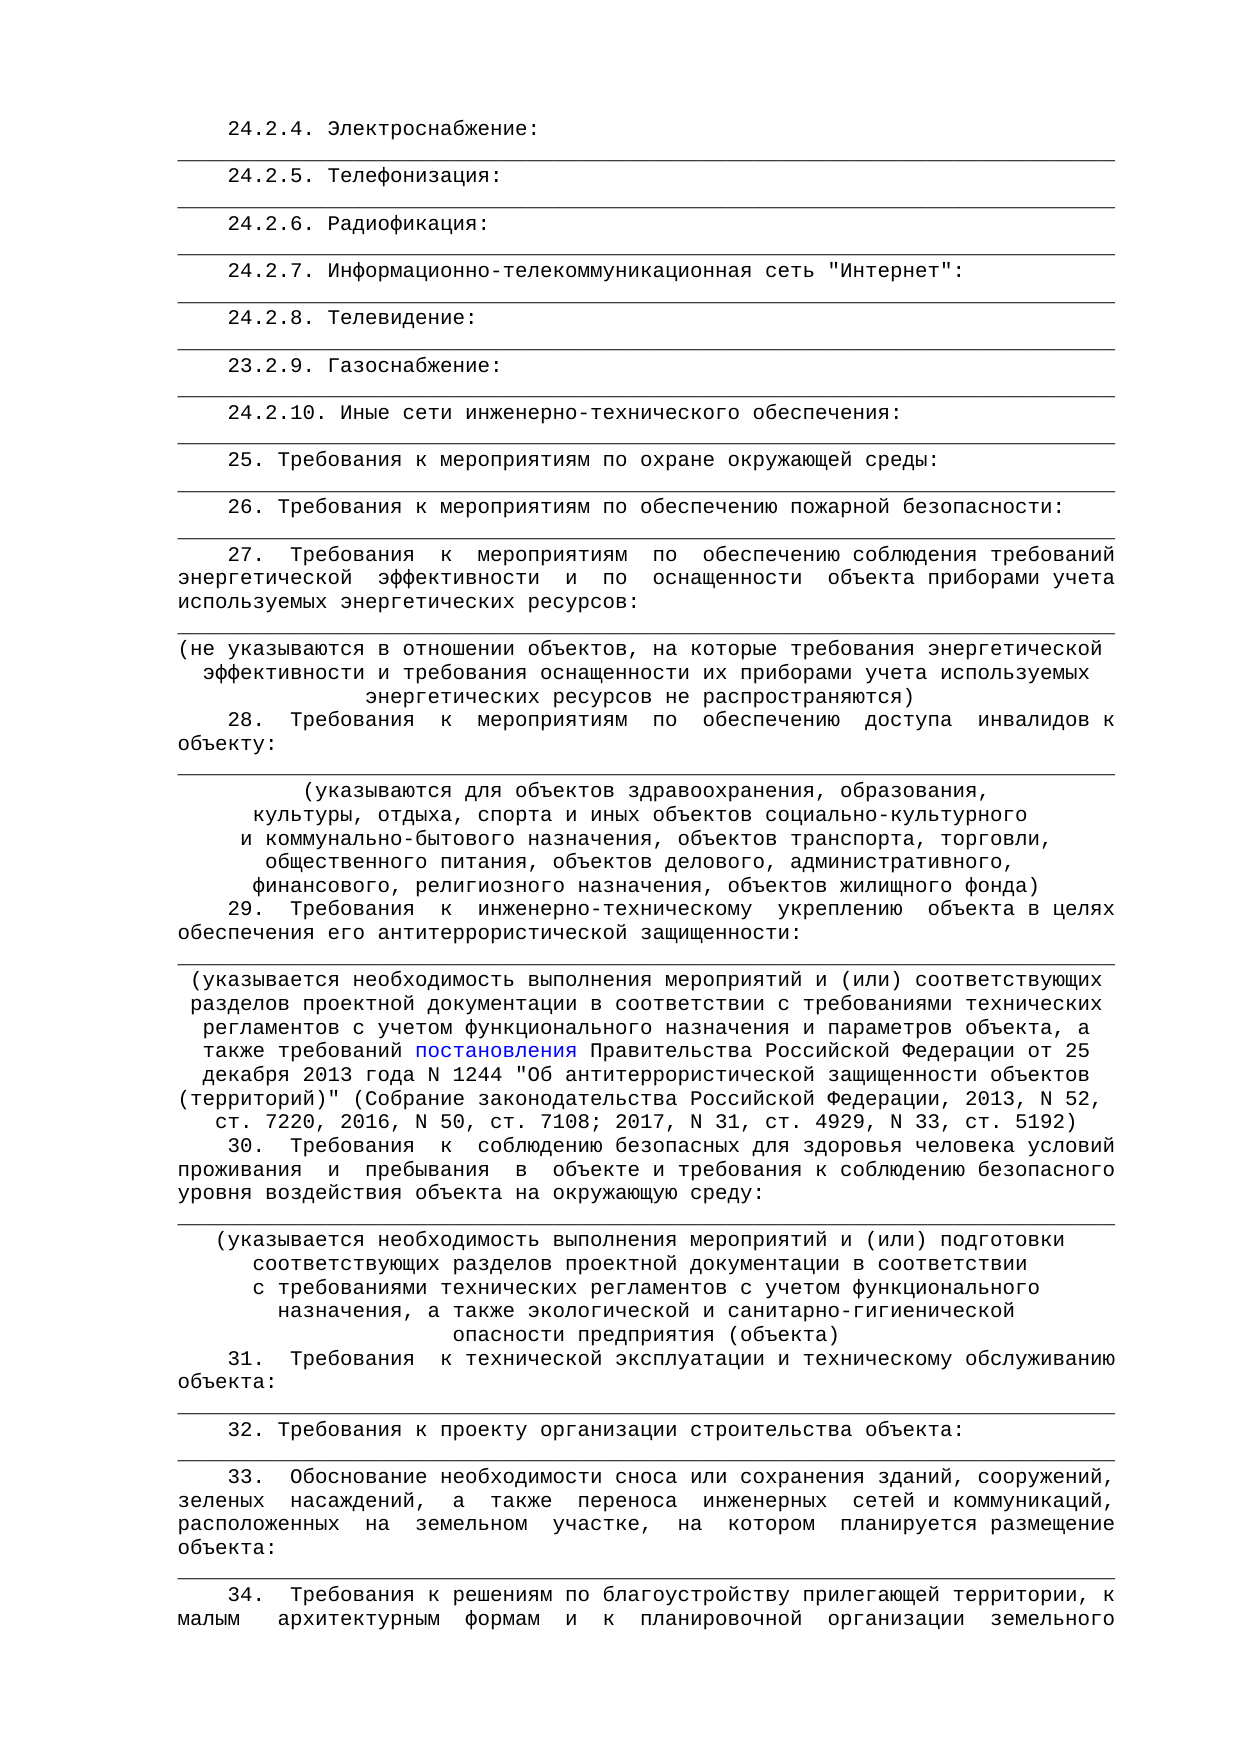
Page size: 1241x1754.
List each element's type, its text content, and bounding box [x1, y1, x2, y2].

text зеленых насаждений, а также переноса инженерных сетей и коммуникаций, [177, 1489, 1152, 1513]
text (указываются для объектов здравоохранения, образования, [177, 780, 1152, 804]
text ___________________________________________________________________________ [177, 331, 1152, 354]
text 24.2.5. Телефонизация: [177, 165, 1152, 189]
text соответствующих разделов проектной документации в соответствии [177, 1253, 1152, 1277]
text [177, 189, 1152, 213]
text 24.2.7. Информационно-телекоммуникационная сеть "Интернет": [177, 260, 1152, 284]
text уровня воздействия объекта на окружающую среду: [177, 1182, 1152, 1206]
text (не указываются в отношении объектов, на которые требования энергетической [177, 638, 1152, 662]
text 24.2.10. Иные сети инженерно-технического обеспечения: [177, 402, 1152, 426]
text опасности предприятия (объекта) [177, 1324, 1152, 1348]
text (территорий)" (Собрание законодательства Российской Федерации, 2013, N 52, [177, 1088, 1152, 1111]
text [177, 142, 1152, 165]
text объекта: [177, 1371, 1152, 1395]
text обеспечения его антитеррористической защищенности: [177, 922, 1152, 946]
text ст. 7220, 2016, N 50, ст. 7108; 2017, N 31, ст. 4929, N 33, ст. 5192) [177, 1111, 1152, 1135]
text 24.2.6. Радиофикация: [177, 213, 1152, 236]
text 24.2.4. Электроснабжение: [177, 118, 1152, 142]
text и коммунально-бытового назначения, объектов транспорта, торговли, [177, 827, 1152, 851]
text 25. Требования к мероприятиям по охране окружающей среды: [177, 449, 1152, 473]
text ___________________________________________________________________________ [177, 520, 1152, 544]
text 23.2.9. Газоснабжение: [177, 354, 1152, 378]
text ___________________________________________________________________________ [177, 615, 1152, 638]
text (указывается необходимость выполнения мероприятий и (или) подготовки [177, 1229, 1152, 1253]
text ___________________________________________________________________________ [177, 757, 1152, 780]
text ___________________________________________________________________________ [177, 378, 1152, 402]
text 29. Требования к инженерно-техническому укреплению объекта в целях [177, 898, 1152, 922]
text 28. Требования к мероприятиям по обеспечению доступа инвалидов к [177, 709, 1152, 733]
text ___________________________________________________________________________ [177, 946, 1152, 969]
text энергетических ресурсов не распространяются) [177, 686, 1152, 709]
text 24.2.8. Телевидение: [177, 307, 1152, 331]
text 27. Требования к мероприятиям по обеспечению соблюдения требований [177, 544, 1152, 567]
text также требований постановления Правительства Российской Федерации от 25 [177, 1040, 1152, 1064]
text с требованиями технических регламентов с учетом функционального [177, 1277, 1152, 1300]
text объекту: [177, 733, 1152, 757]
text ___________________________________________________________________________ [177, 1206, 1152, 1229]
text 30. Требования к соблюдению безопасных для здоровья человека условий [177, 1135, 1152, 1158]
text ___________________________________________________________________________ [177, 1395, 1152, 1419]
text малым архитектурным формам и к планировочной организации земельного [177, 1608, 1152, 1631]
text 33. Обоснование необходимости сноса или сохранения зданий, сооружений, [177, 1466, 1152, 1489]
text назначения, а также экологической и санитарно-гигиенической [177, 1300, 1152, 1324]
text проживания и пребывания в объекте и требования к соблюдению безопасного [177, 1158, 1152, 1182]
text ___________________________________________________________________________ [177, 1442, 1152, 1466]
text 32. Требования к проекту организации строительства объекта: [177, 1419, 1152, 1442]
text декабря 2013 года N 1244 "Об антитеррористической защищенности объектов [177, 1064, 1152, 1088]
text используемых энергетических ресурсов: [177, 591, 1152, 615]
text ___________________________________________________________________________ [177, 236, 1152, 260]
text культуры, отдыха, спорта и иных объектов социально-культурного [177, 804, 1152, 827]
text ___________________________________________________________________________ [177, 284, 1152, 307]
text 26. Требования к мероприятиям по обеспечению пожарной безопасности: [177, 496, 1152, 520]
text 31. Требования к технической эксплуатации и техническому обслуживанию [177, 1348, 1152, 1371]
text 34. Требования к решениям по благоустройству прилегающей территории, к [177, 1584, 1152, 1608]
text расположенных на земельном участке, на котором планируется размещение [177, 1513, 1152, 1537]
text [177, 1561, 1152, 1584]
text ___________________________________________________________________________ [177, 426, 1152, 449]
text энергетической эффективности и по оснащенности объекта приборами учета [177, 567, 1152, 591]
text ___________________________________________________________________________ [177, 473, 1152, 496]
text общественного питания, объектов делового, административного, [177, 851, 1152, 875]
text (указывается необходимость выполнения мероприятий и (или) соответствующих [177, 969, 1152, 993]
text финансового, религиозного назначения, объектов жилищного фонда) [177, 875, 1152, 898]
text объекта: [177, 1537, 1152, 1561]
text разделов проектной документации в соответствии с требованиями технических [177, 993, 1152, 1017]
text регламентов с учетом функционального назначения и параметров объекта, а [177, 1017, 1152, 1040]
text эффективности и требования оснащенности их приборами учета используемых [177, 662, 1152, 686]
